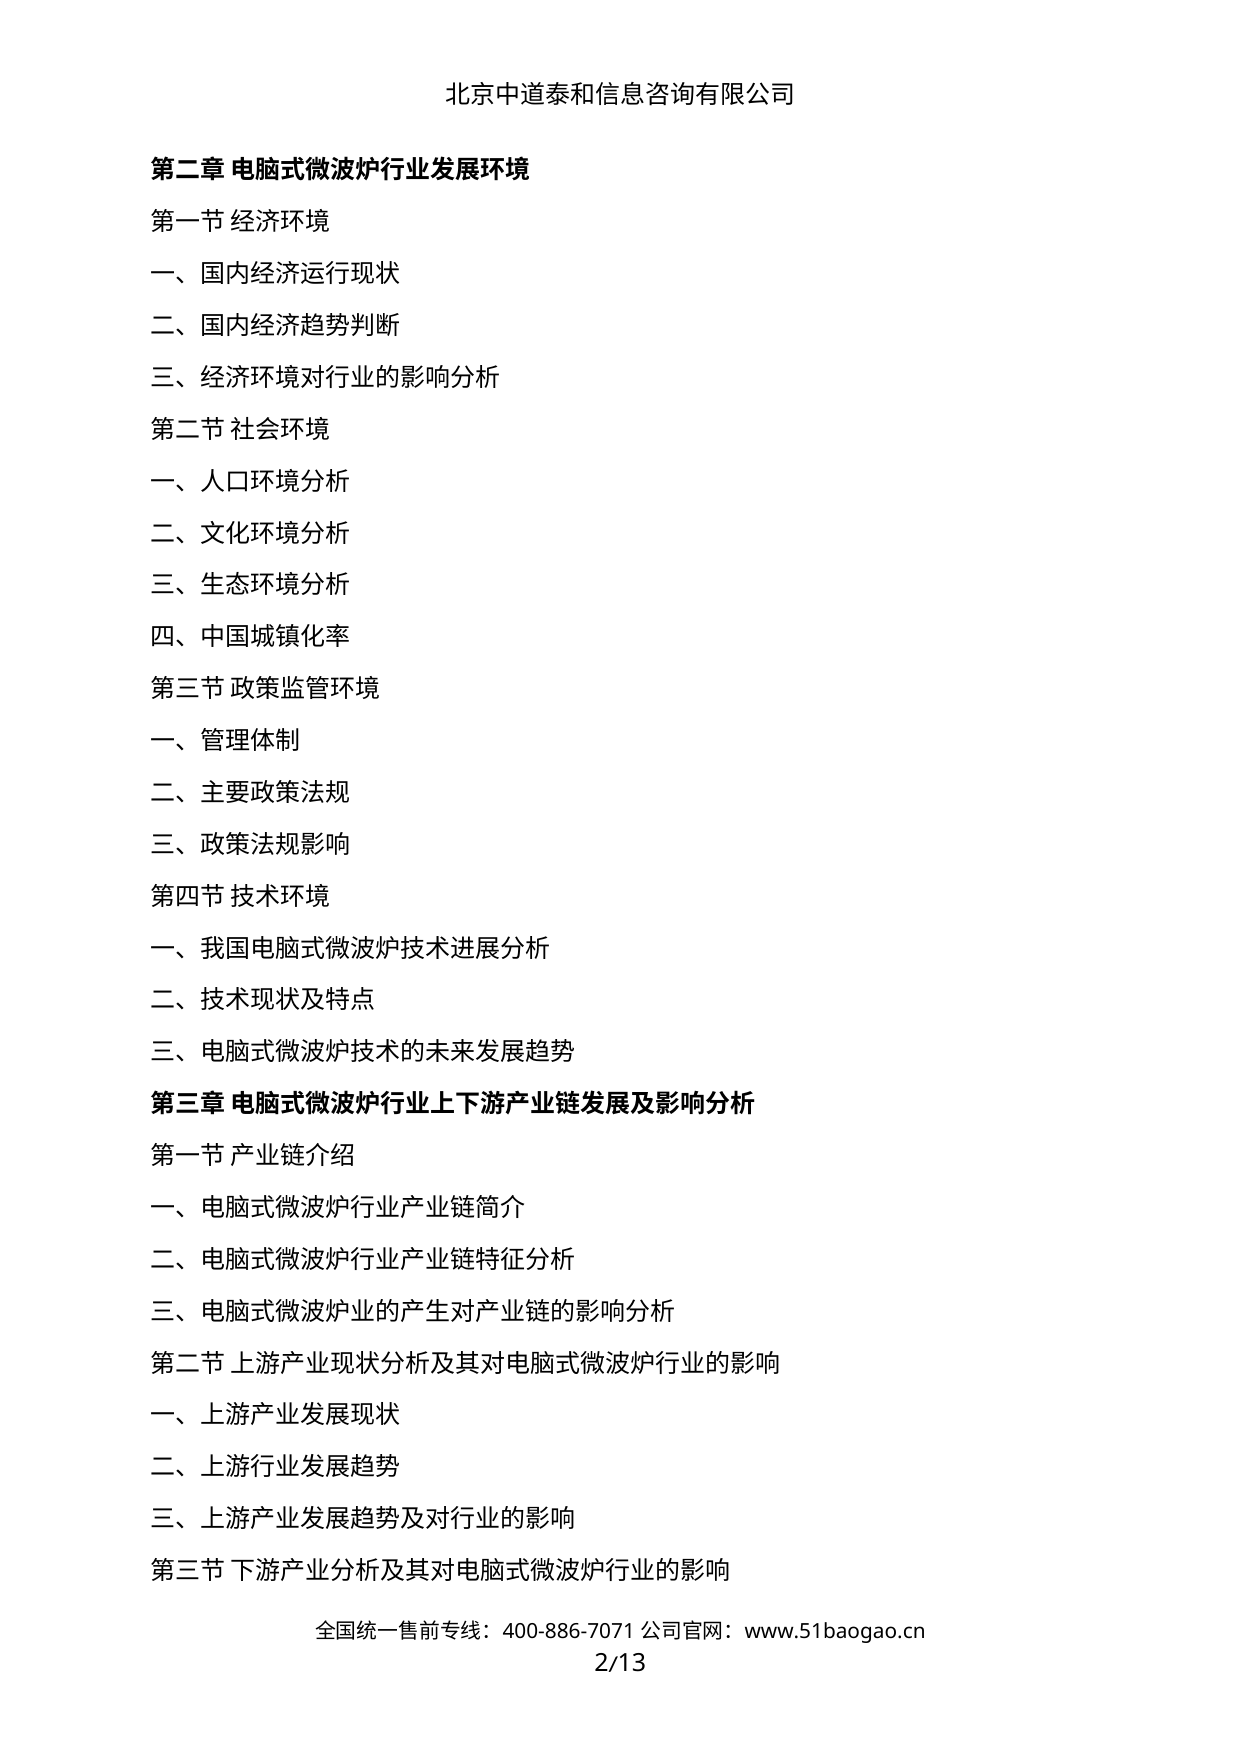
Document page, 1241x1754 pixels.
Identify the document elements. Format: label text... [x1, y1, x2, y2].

text 第四节 技术环境 [150, 876, 1090, 912]
text 第三节 政策监管环境 [150, 669, 1090, 705]
text 一、管理体制 [150, 721, 1090, 757]
text 四、中国城镇化率 [150, 617, 1090, 653]
text 二、文化环境分析 [150, 513, 1090, 549]
text 二、国内经济趋势判断 [150, 306, 1090, 342]
text 二、主要政策法规 [150, 772, 1090, 809]
text 一、我国电脑式微波炉技术进展分析 [150, 928, 1090, 964]
text 第三章 电脑式微波炉行业上下游产业链发展及影响分析 [150, 1084, 1090, 1120]
text 三、经济环境对行业的影响分析 [150, 357, 1090, 394]
text 一、上游产业发展现状 [150, 1395, 1090, 1431]
text 第一节 经济环境 [150, 202, 1090, 238]
text 三、电脑式微波炉业的产生对产业链的影响分析 [150, 1291, 1090, 1327]
text 二、技术现状及特点 [150, 980, 1090, 1016]
text 第二节 上游产业现状分析及其对电脑式微波炉行业的影响 [150, 1343, 1090, 1379]
text 一、电脑式微波炉行业产业链简介 [150, 1187, 1090, 1224]
text 第二章 电脑式微波炉行业发展环境 [150, 150, 1090, 186]
text 第三节 下游产业分析及其对电脑式微波炉行业的影响 [150, 1551, 1090, 1587]
text 三、政策法规影响 [150, 824, 1090, 861]
text 三、上游产业发展趋势及对行业的影响 [150, 1499, 1090, 1535]
text 第一节 产业链介绍 [150, 1136, 1090, 1172]
text 三、生态环境分析 [150, 565, 1090, 601]
text 第二节 社会环境 [150, 409, 1090, 446]
text 二、电脑式微波炉行业产业链特征分析 [150, 1239, 1090, 1276]
text 二、上游行业发展趋势 [150, 1447, 1090, 1483]
text 三、电脑式微波炉技术的未来发展趋势 [150, 1032, 1090, 1068]
text 一、人口环境分析 [150, 461, 1090, 497]
text 一、国内经济运行现状 [150, 254, 1090, 290]
